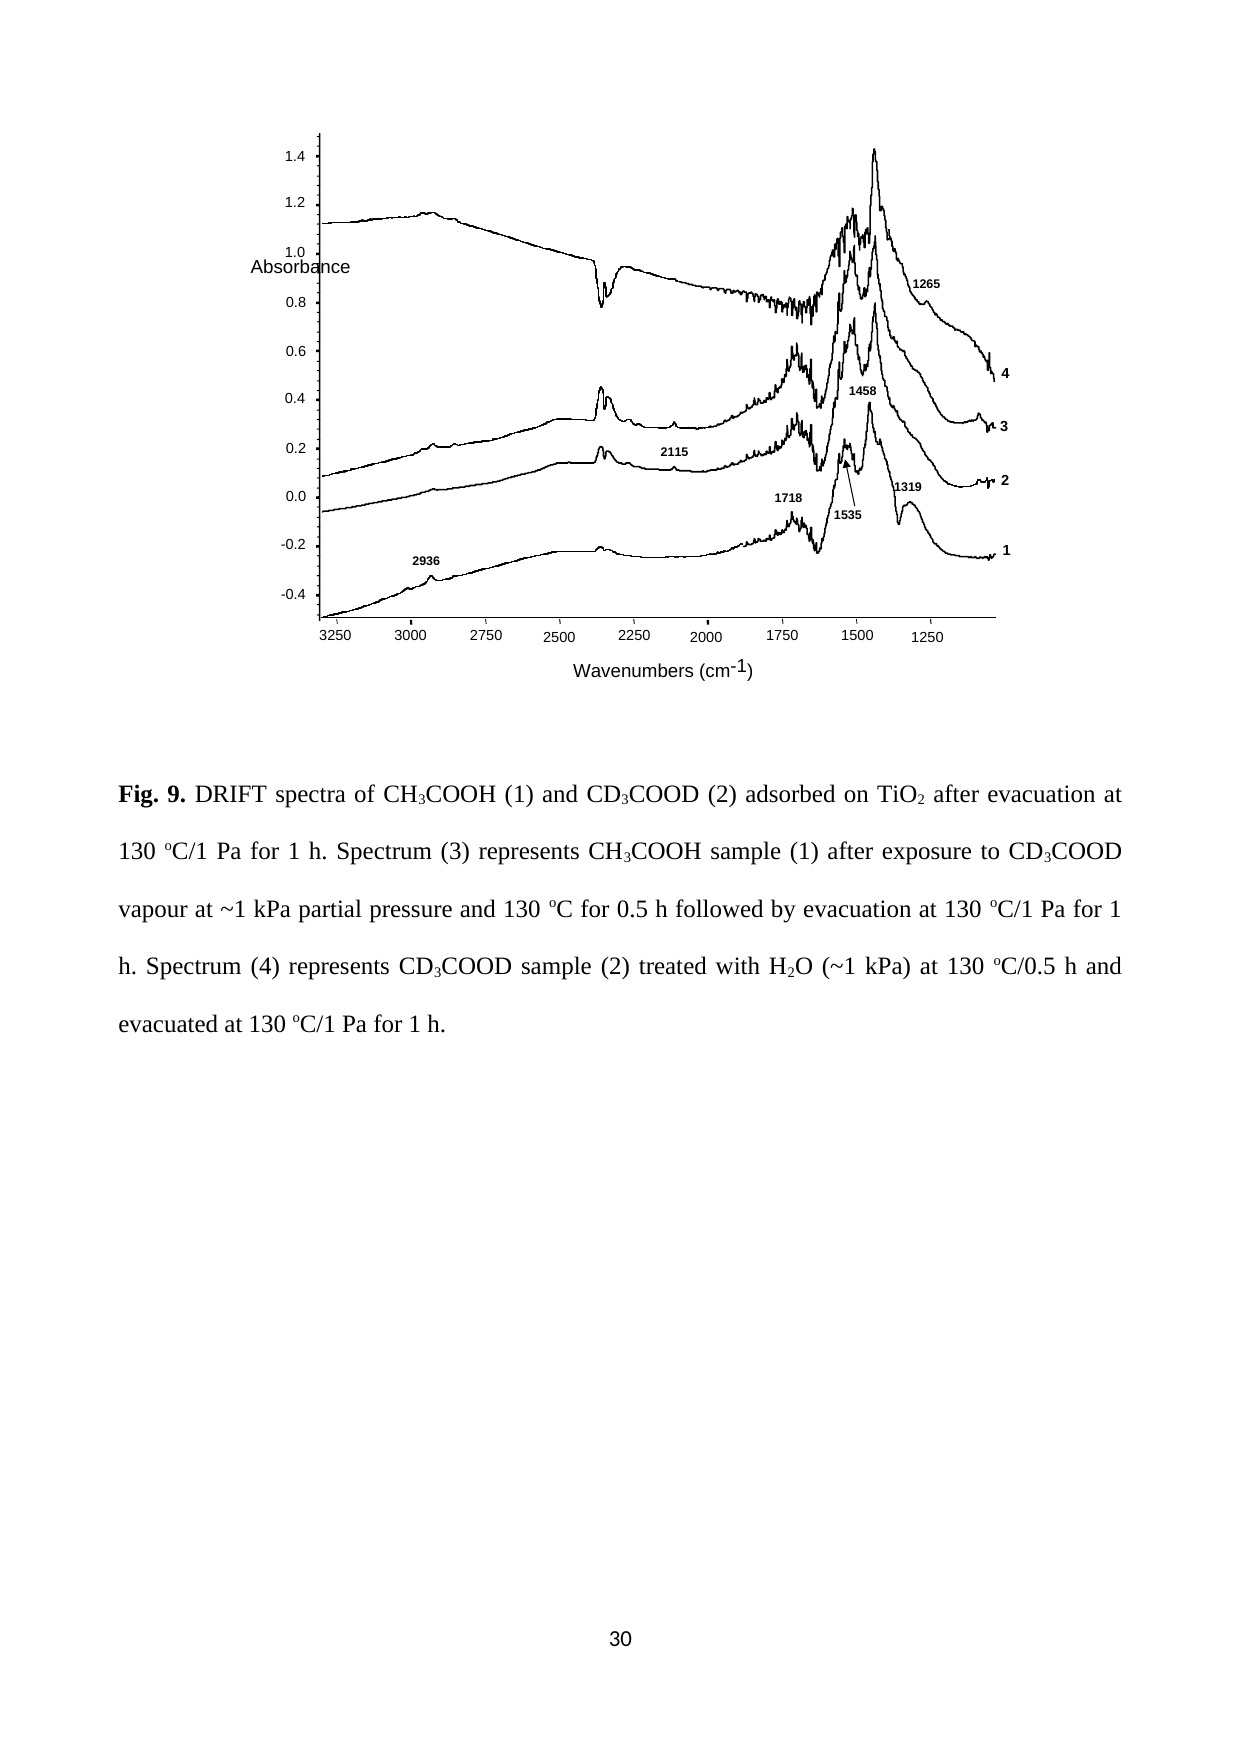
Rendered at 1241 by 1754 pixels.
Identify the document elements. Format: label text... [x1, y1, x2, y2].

text Fig. 9. DRIFT spectra of CH3COOH (1) and CD3COOD (2) adsorbed on TiO2 after evacuation at 130 oC/1 Pa for 1 h. Spectrum (3) represents CH3COOH sample (1) after exposure to CD3COOD vapour at ~1 kPa partial pressure and 130 oC for 0.5 h followed by evacuation at 130 oC/1 Pa for 1 h. Spectrum (4) represents CD3COOD sample (2) treated with H2O (~1 kPa) at 130 oC/0.5 h and evacuated at 130 oC/1 Pa for 1 h. [118, 779, 1122, 1038]
